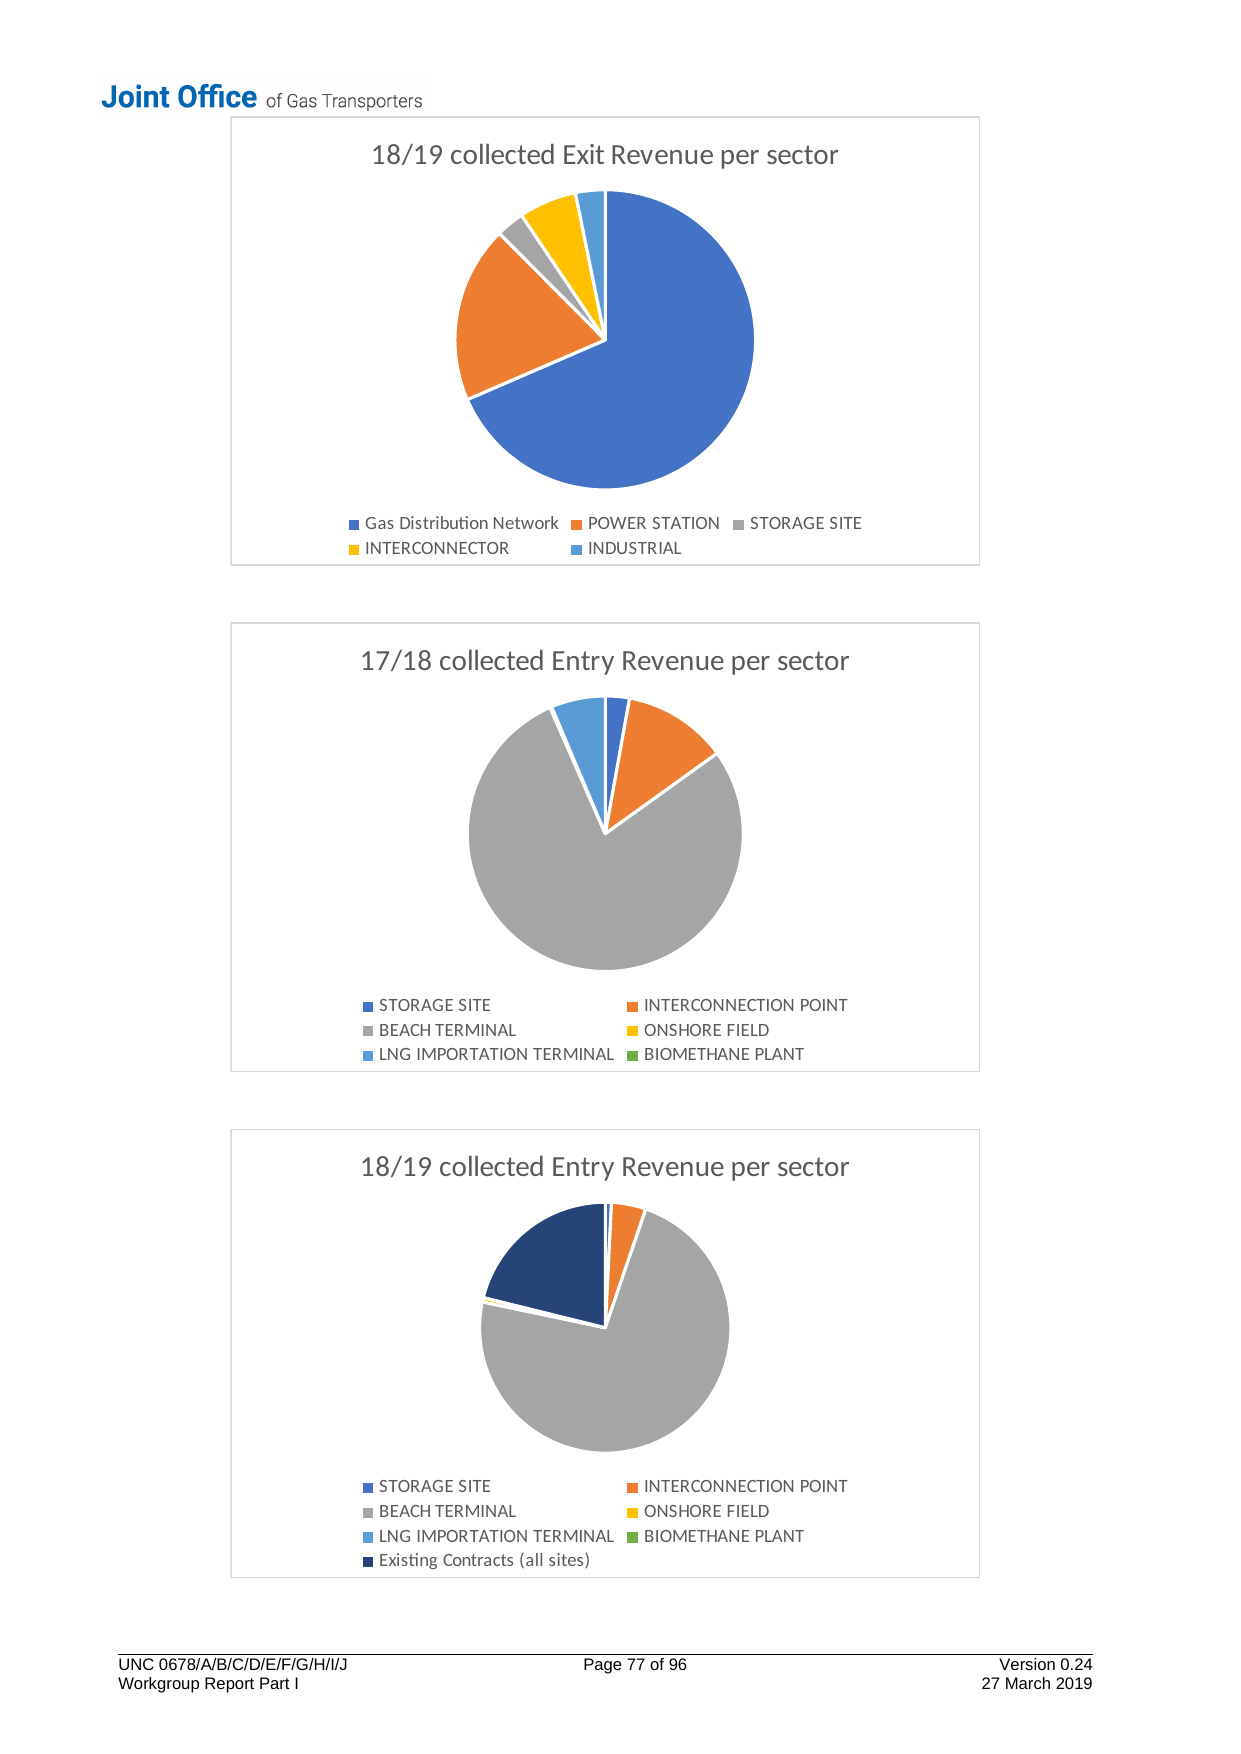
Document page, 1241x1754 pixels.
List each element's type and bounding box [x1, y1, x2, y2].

picture [95, 73, 430, 115]
